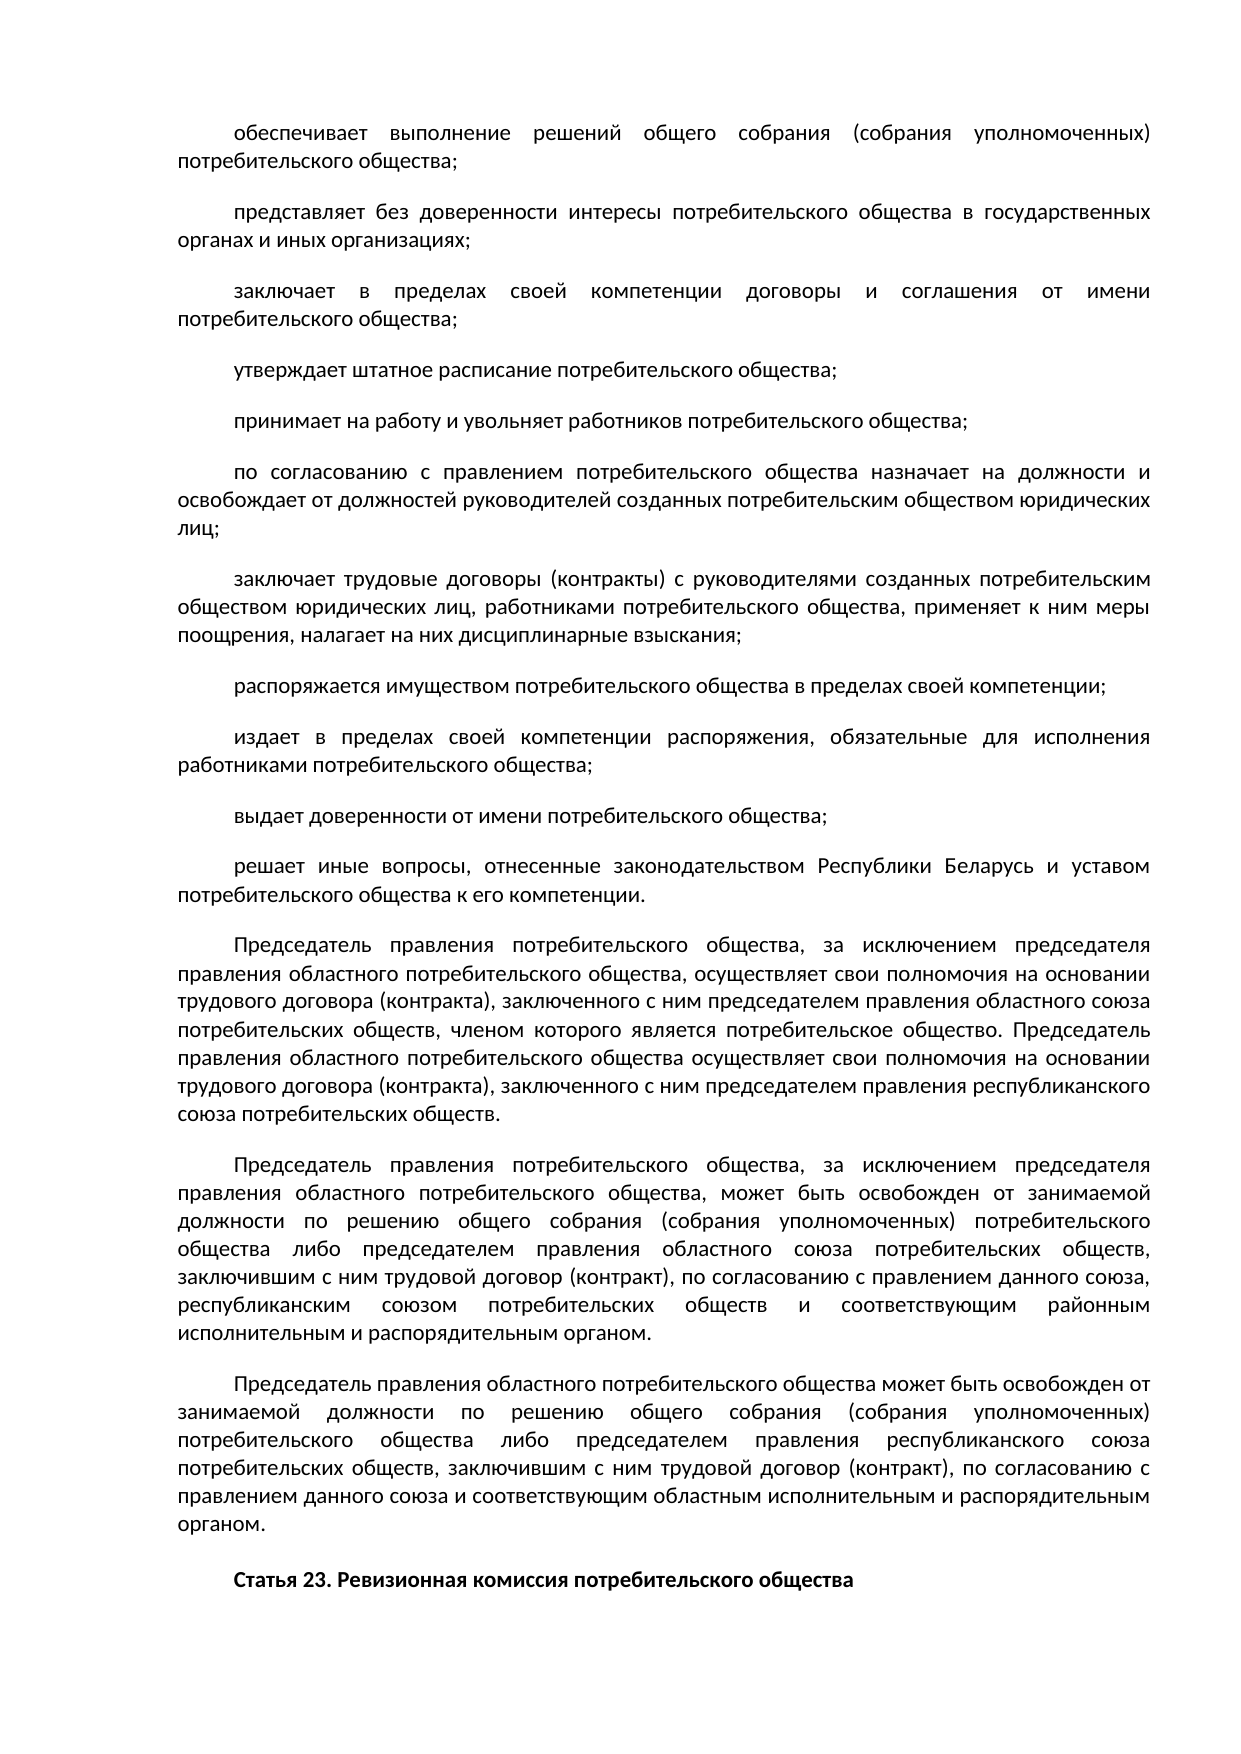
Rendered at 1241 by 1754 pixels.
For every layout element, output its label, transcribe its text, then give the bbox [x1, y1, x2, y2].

text заключает трудовые договоры (контракты) с руководителями созданных потребительским обществом юридических лиц, работниками потребительского общества, применяет к ним меры поощрения, налагает на них дисциплинарные взыскания; [177, 564, 1152, 648]
text по согласованию с правлением потребительского общества назначает на должности и освобождает от должностей руководителей созданных потребительским обществом юридических лиц; [177, 457, 1152, 541]
text Председатель правления потребительского общества, за исключением председателя правления областного потребительского общества, осуществляет свои полномочия на основании трудового договора (контракта), заключенного с ним председателем правления областного союза потребительских обществ, членом которого является потребительское общество. Председатель правления областного потребительского общества осуществляет свои полномочия на основании трудового договора (контракта), заключенного с ним председателем правления республиканского союза потребительских обществ. [177, 931, 1152, 1127]
text выдает доверенности от имени потребительского общества; [177, 801, 1152, 829]
text Председатель правления потребительского общества, за исключением председателя правления областного потребительского общества, может быть освобожден от занимаемой должности по решению общего собрания (собрания уполномоченных) потребительского общества либо председателем правления областного союза потребительских обществ, заключившим с ним трудовой договор (контракт), по согласованию с правлением данного союза, республиканским союзом потребительских обществ и соответствующим районным исполнительным и распорядительным органом. [177, 1150, 1152, 1346]
text решает иные вопросы, отнесенные законодательством Республики Беларусь и уставом потребительского общества к его компетенции. [177, 852, 1152, 908]
text Статья 23. Ревизионная комиссия потребительского общества [177, 1565, 1152, 1593]
text распоряжается имуществом потребительского общества в пределах своей компетенции; [177, 671, 1152, 699]
text издает в пределах своей компетенции распоряжения, обязательные для исполнения работниками потребительского общества; [177, 722, 1152, 778]
text Председатель правления областного потребительского общества может быть освобожден от занимаемой должности по решению общего собрания (собрания уполномоченных) потребительского общества либо председателем правления республиканского союза потребительских обществ, заключившим с ним трудовой договор (контракт), по согласованию с правлением данного союза и соответствующим областным исполнительным и распорядительным органом. [177, 1369, 1152, 1537]
text заключает в пределах своей компетенции договоры и соглашения от имени потребительского общества; [177, 276, 1152, 332]
text представляет без доверенности интересы потребительского общества в государственных органах и иных организациях; [177, 197, 1152, 253]
text принимает на работу и увольняет работников потребительского общества; [177, 406, 1152, 434]
text утверждает штатное расписание потребительского общества; [177, 355, 1152, 383]
text обеспечивает выполнение решений общего собрания (собрания уполномоченных) потребительского общества; [177, 118, 1152, 174]
